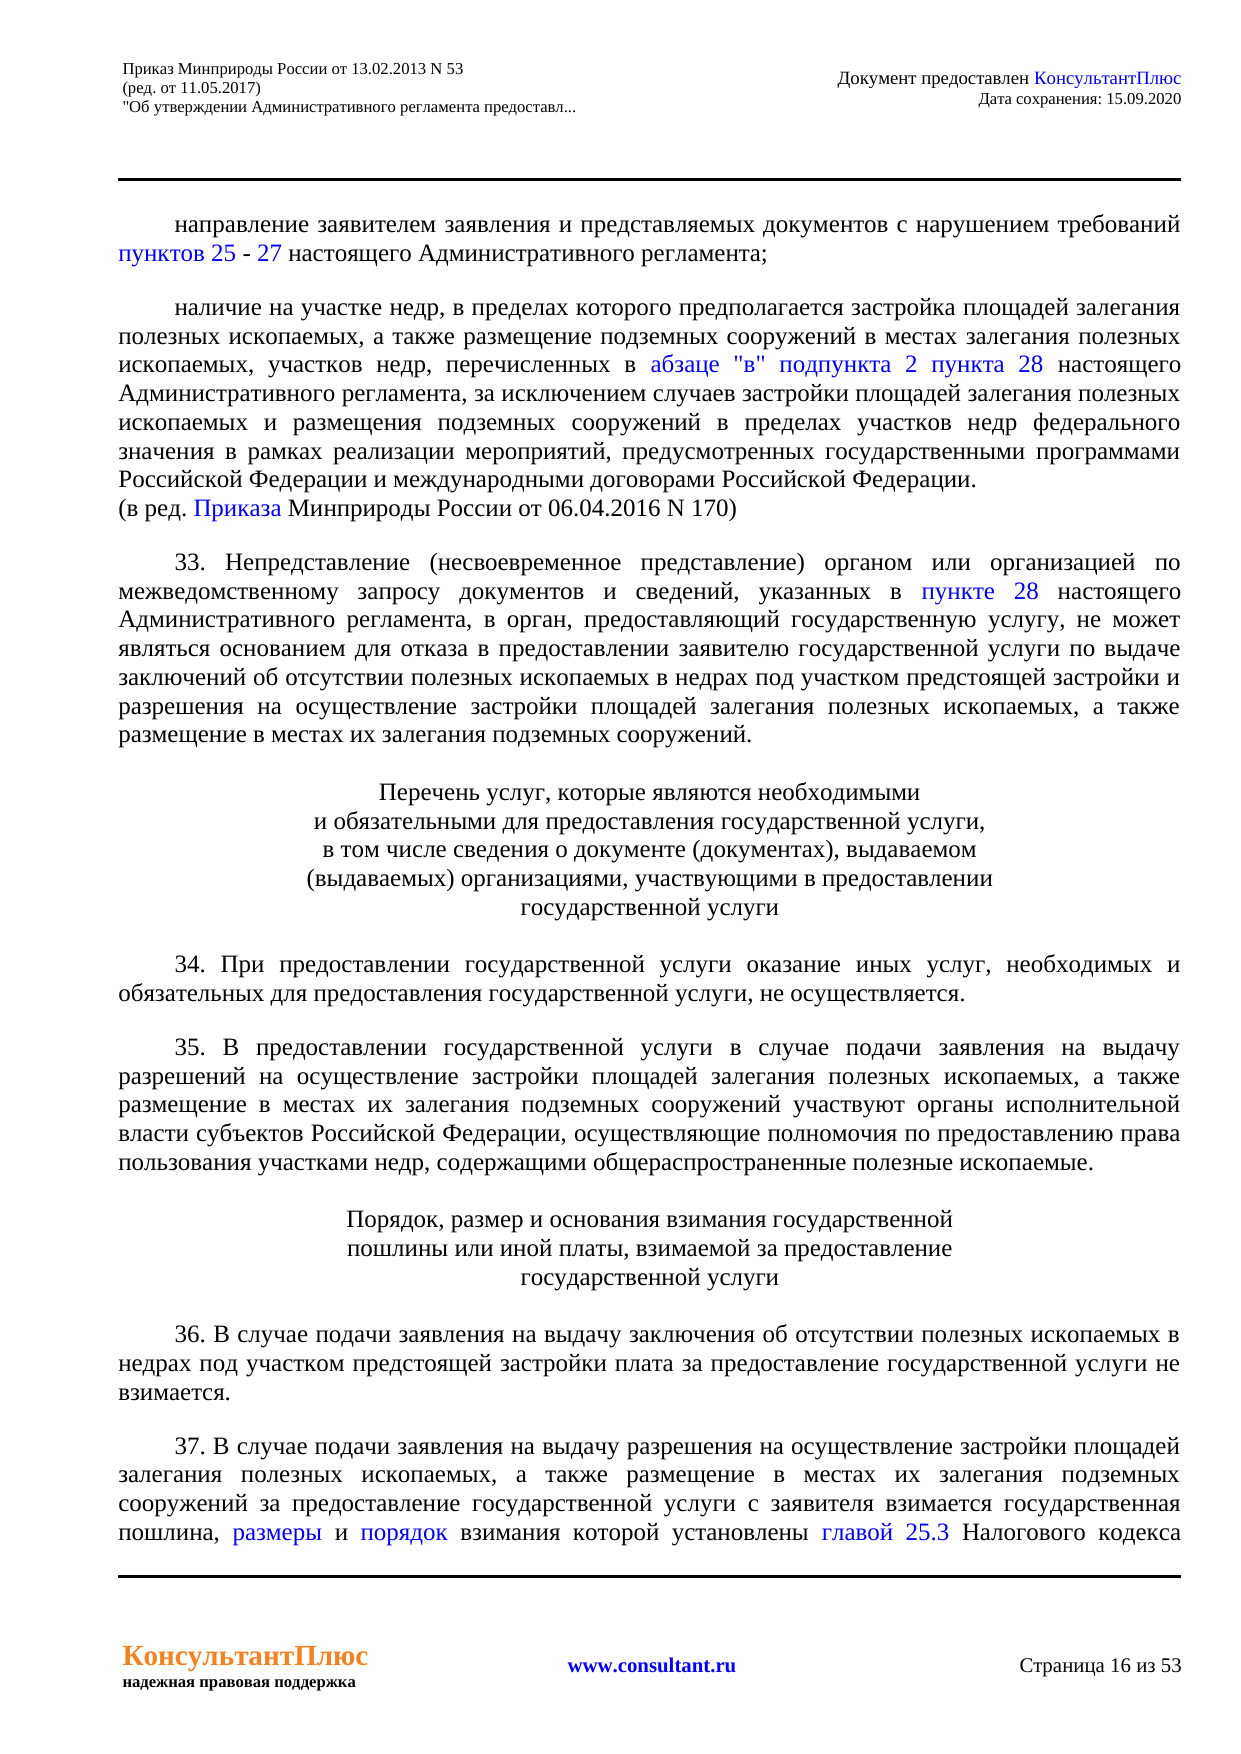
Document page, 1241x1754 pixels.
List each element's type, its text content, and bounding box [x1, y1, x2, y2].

text Перечень услуг, которые являются необходимыми [118, 777, 1181, 806]
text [118, 1431, 1181, 1546]
text наличие на участке недр, в пределах которого предполагается застройка площадей залегания полезных ископаемых, а также размещение подземных сооружений в местах залегания полезных ископаемых, участков недр, перечисленных в абзаце "в" подпункта 2 пункта 28 настоящего Административного регламента, за исключением случаев застройки площадей залегания полезных ископаемых и размещения подземных сооружений в пределах участков недр федерального значения в рамках реализации мероприятий, предусмотренных государственными программами Российской Федерации и международными договорами Российской Федерации. [118, 292, 1181, 493]
text в том числе сведения о документе (документах), выдаваемом [118, 834, 1181, 863]
text государственной услуги [118, 892, 1181, 921]
text (выдаваемых) организациями, участвующими в предоставлении [118, 863, 1181, 892]
text и обязательными для предоставления государственной услуги, [118, 806, 1181, 834]
text направление заявителем заявления и представляемых документов с нарушением требований пунктов 25 - 27 настоящего Административного регламента; [118, 209, 1181, 267]
text 36. В случае подачи заявления на выдачу заключения об отсутствии полезных ископаемых в недрах под участком предстоящей застройки плата за предоставление государственной услуги не взимается. [118, 1319, 1181, 1406]
text 34. При предоставлении государственной услуги оказание иных услуг, необходимых и обязательных для предоставления государственной услуги, не осуществляется. [118, 949, 1181, 1007]
text Порядок, размер и основания взимания государственной [118, 1204, 1181, 1233]
text (в ред. Приказа Минприроды России от 06.04.2016 N 170) [118, 493, 1181, 522]
text 33. Непредставление (несвоевременное представление) органом или организацией по межведомственному запросу документов и сведений, указанных в пункте 28 настоящего Административного регламента, в орган, предоставляющий государственную услугу, не может являться основанием для отказа в предоставлении заявителю государственной услуги по выдаче заключений об отсутствии полезных ископаемых в недрах под участком предстоящей застройки и разрешения на осуществление застройки площадей залегания полезных ископаемых, а также размещение в местах их залегания подземных сооружений. [118, 547, 1181, 748]
text государственной услуги [118, 1262, 1181, 1291]
text пошлины или иной платы, взимаемой за предоставление [118, 1233, 1181, 1262]
text 35. В предоставлении государственной услуги в случае подачи заявления на выдачу разрешений на осуществление застройки площадей залегания полезных ископаемых, а также размещение в местах их залегания подземных сооружений участвуют органы исполнительной власти субъектов Российской Федерации, осуществляющие полномочия по предоставлению права пользования участками недр, содержащими общераспространенные полезные ископаемые. [118, 1032, 1181, 1176]
